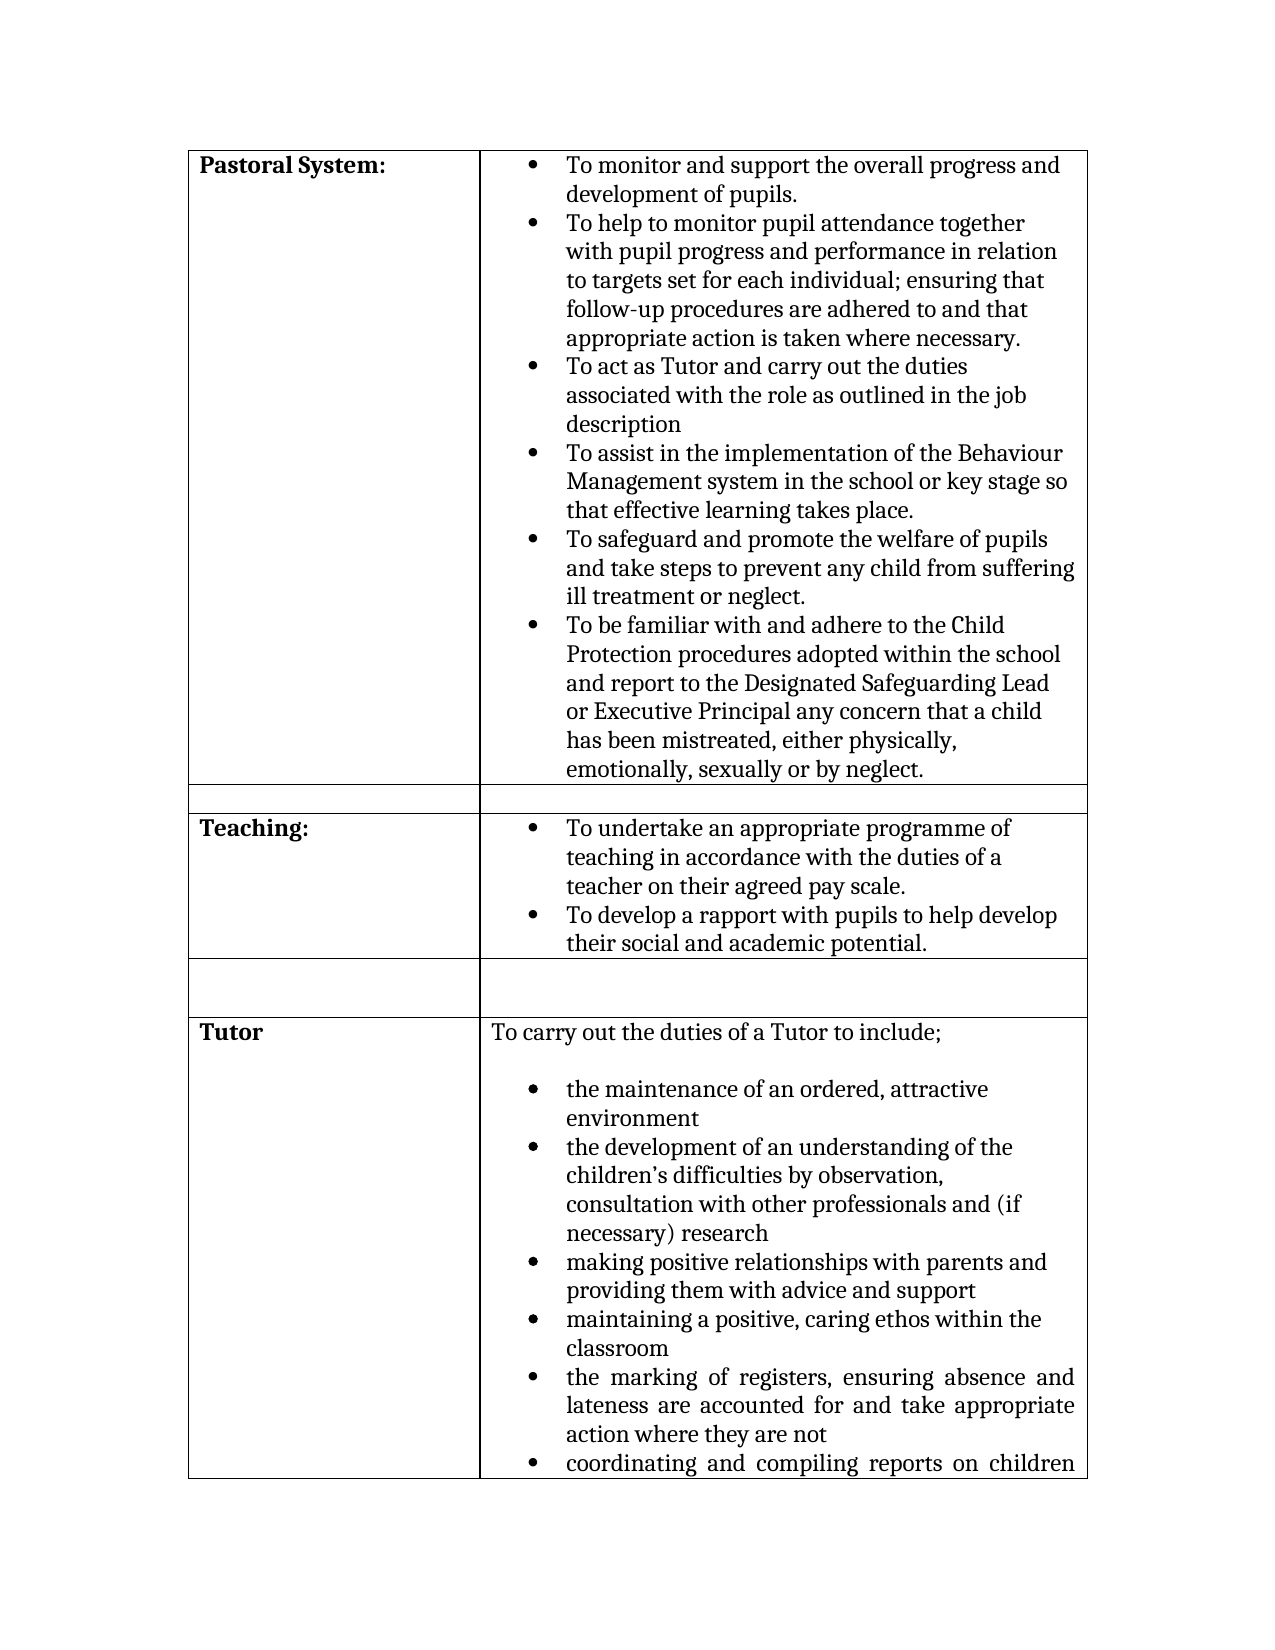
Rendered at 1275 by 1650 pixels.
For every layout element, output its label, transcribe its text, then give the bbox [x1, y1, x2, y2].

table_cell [481, 1018, 1087, 1478]
table_cell To monitor and support the overall progress and development of pupils. To help to monitor pupil attendance together with pupil progress and performance in relation to targets set for each individual; ensuring that follow-up procedures are adhered to and that appropriate action is taken where necessary. To act as Tutor and carry out the duties associated with the role as outlined in the job description To assist in the implementation of the Behaviour Management system in the school or key stage so that effective learning takes place. To safeguard and promote the welfare of pupils and take steps to prevent any child from suffering ill treatment or neglect. To be familiar with and adhere to the Child Protection procedures adopted within the school and report to the Designated Safeguarding Lead or Executive Principal any concern that a child has been mistreated, either physically, emotionally, sexually or by neglect. [481, 151, 1087, 783]
table_cell Tutor [189, 1018, 479, 1478]
table_cell To undertake an appropriate programme of teaching in accordance with the duties of a teacher on their agreed pay scale. To develop a rapport with pupils to help develop their social and academic potential. [481, 814, 1087, 958]
table_cell [189, 959, 479, 1017]
table_cell [481, 785, 1087, 813]
table_cell Pastoral System: [189, 151, 479, 783]
table_cell Teaching: [189, 814, 479, 958]
table_cell [189, 785, 479, 813]
table_cell [481, 959, 1087, 1017]
